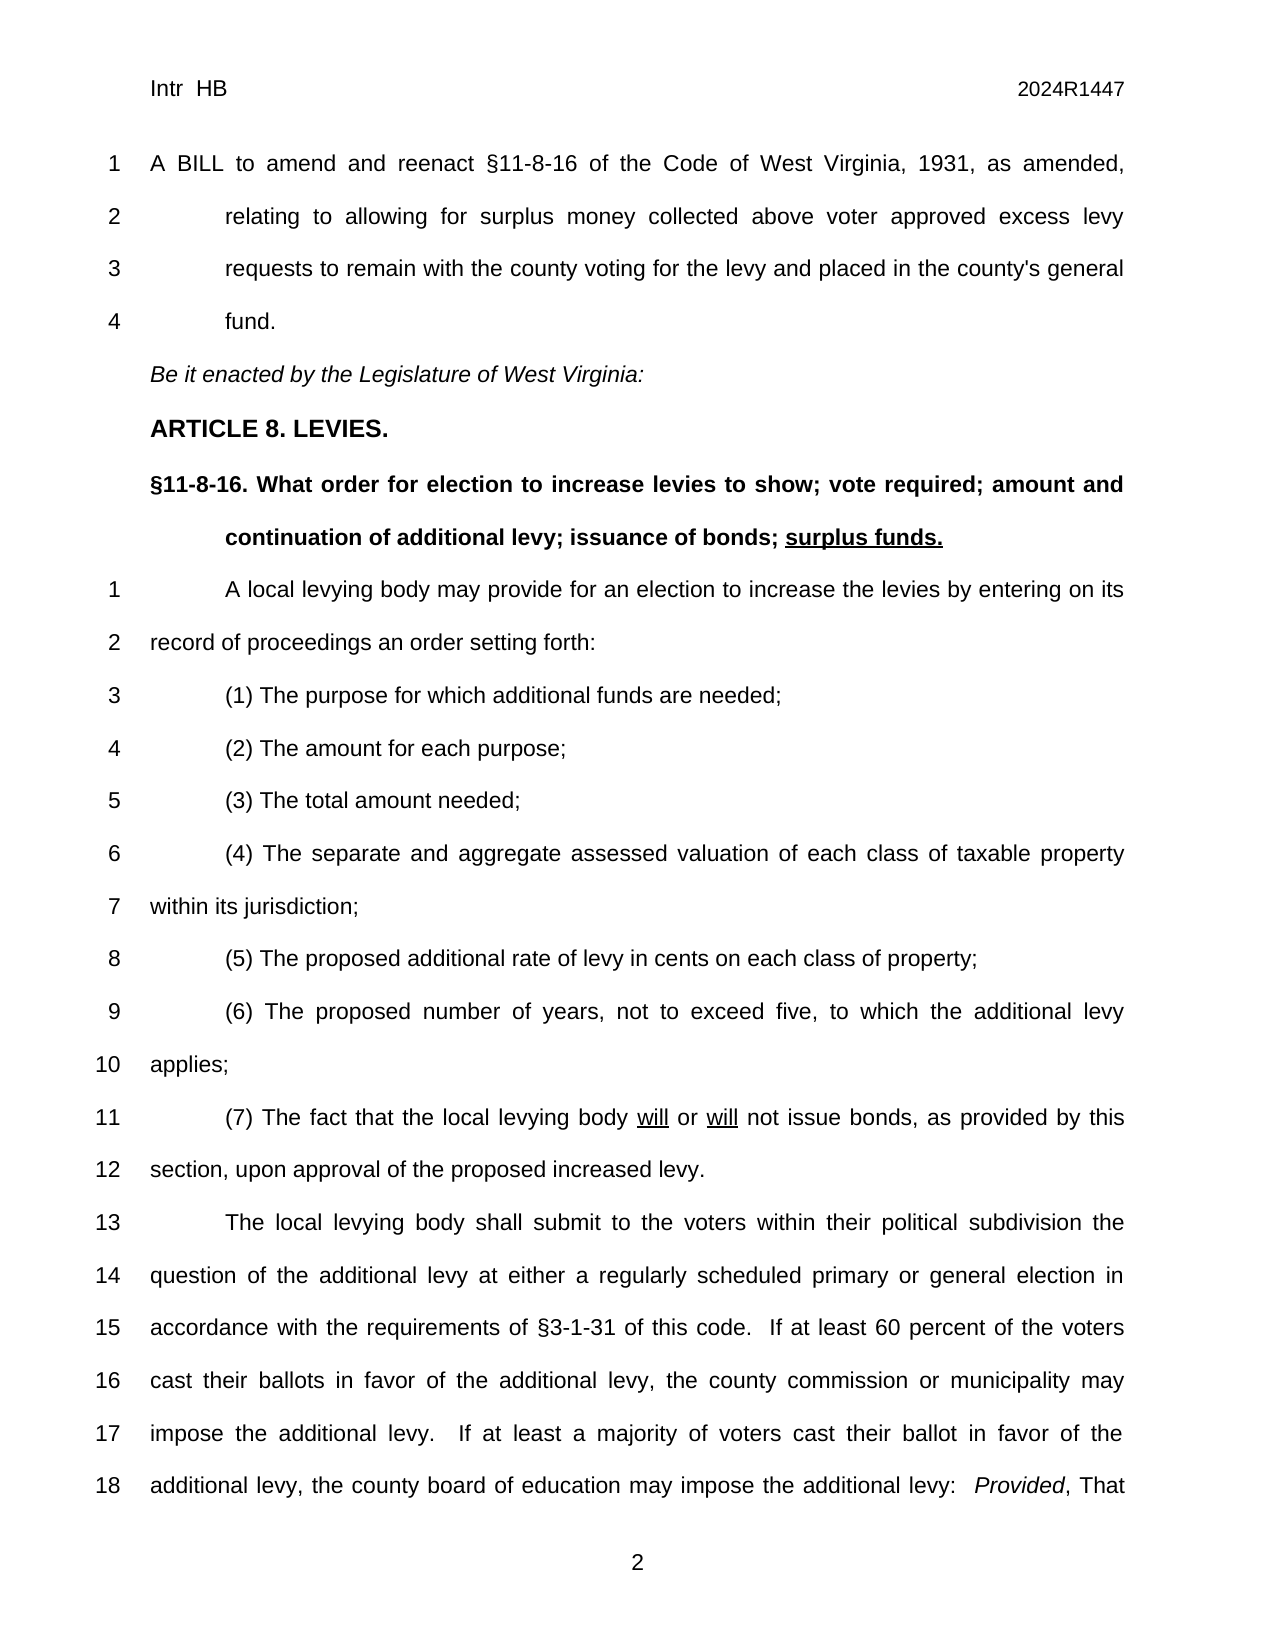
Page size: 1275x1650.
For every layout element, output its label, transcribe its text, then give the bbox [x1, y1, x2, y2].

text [150, 1209, 1125, 1499]
text Be it enacted by the Legislature of West Virginia: [150, 361, 1125, 387]
text (3) The total amount needed; [150, 787, 1125, 814]
text (7) The fact that the local levying body will or will not issue bonds, as provided by this section, upon approval of the proposed increased levy. [150, 1103, 1125, 1183]
subtitle §11-8-16. What order for election to increase levies to show; vote required; amount and continuation of additional levy; issuance of bonds; surplus funds. [150, 471, 1125, 550]
text (6) The proposed number of years, not to exceed five, to which the additional levy applies; [150, 998, 1125, 1077]
title A BILL to amend and reenact §11-8-16 of the Code of West Virginia, 1931, as amended, relating to allowing for surplus money collected above voter approved excess levy requests to remain with the county voting for the levy and placed in the county's general fund. [150, 150, 1125, 334]
text (5) The proposed additional rate of levy in cents on each class of property; [150, 945, 1125, 972]
text (1) The purpose for which additional funds are needed; [150, 682, 1125, 708]
subtitle ARTICLE 8. LEVIES. [150, 413, 1125, 442]
text (2) The amount for each purpose; [150, 734, 1125, 761]
text A local levying body may provide for an election to increase the levies by entering on its record of proceedings an order setting forth: [150, 576, 1125, 656]
text (4) The separate and aggregate assessed valuation of each class of taxable property within its jurisdiction; [150, 840, 1125, 919]
